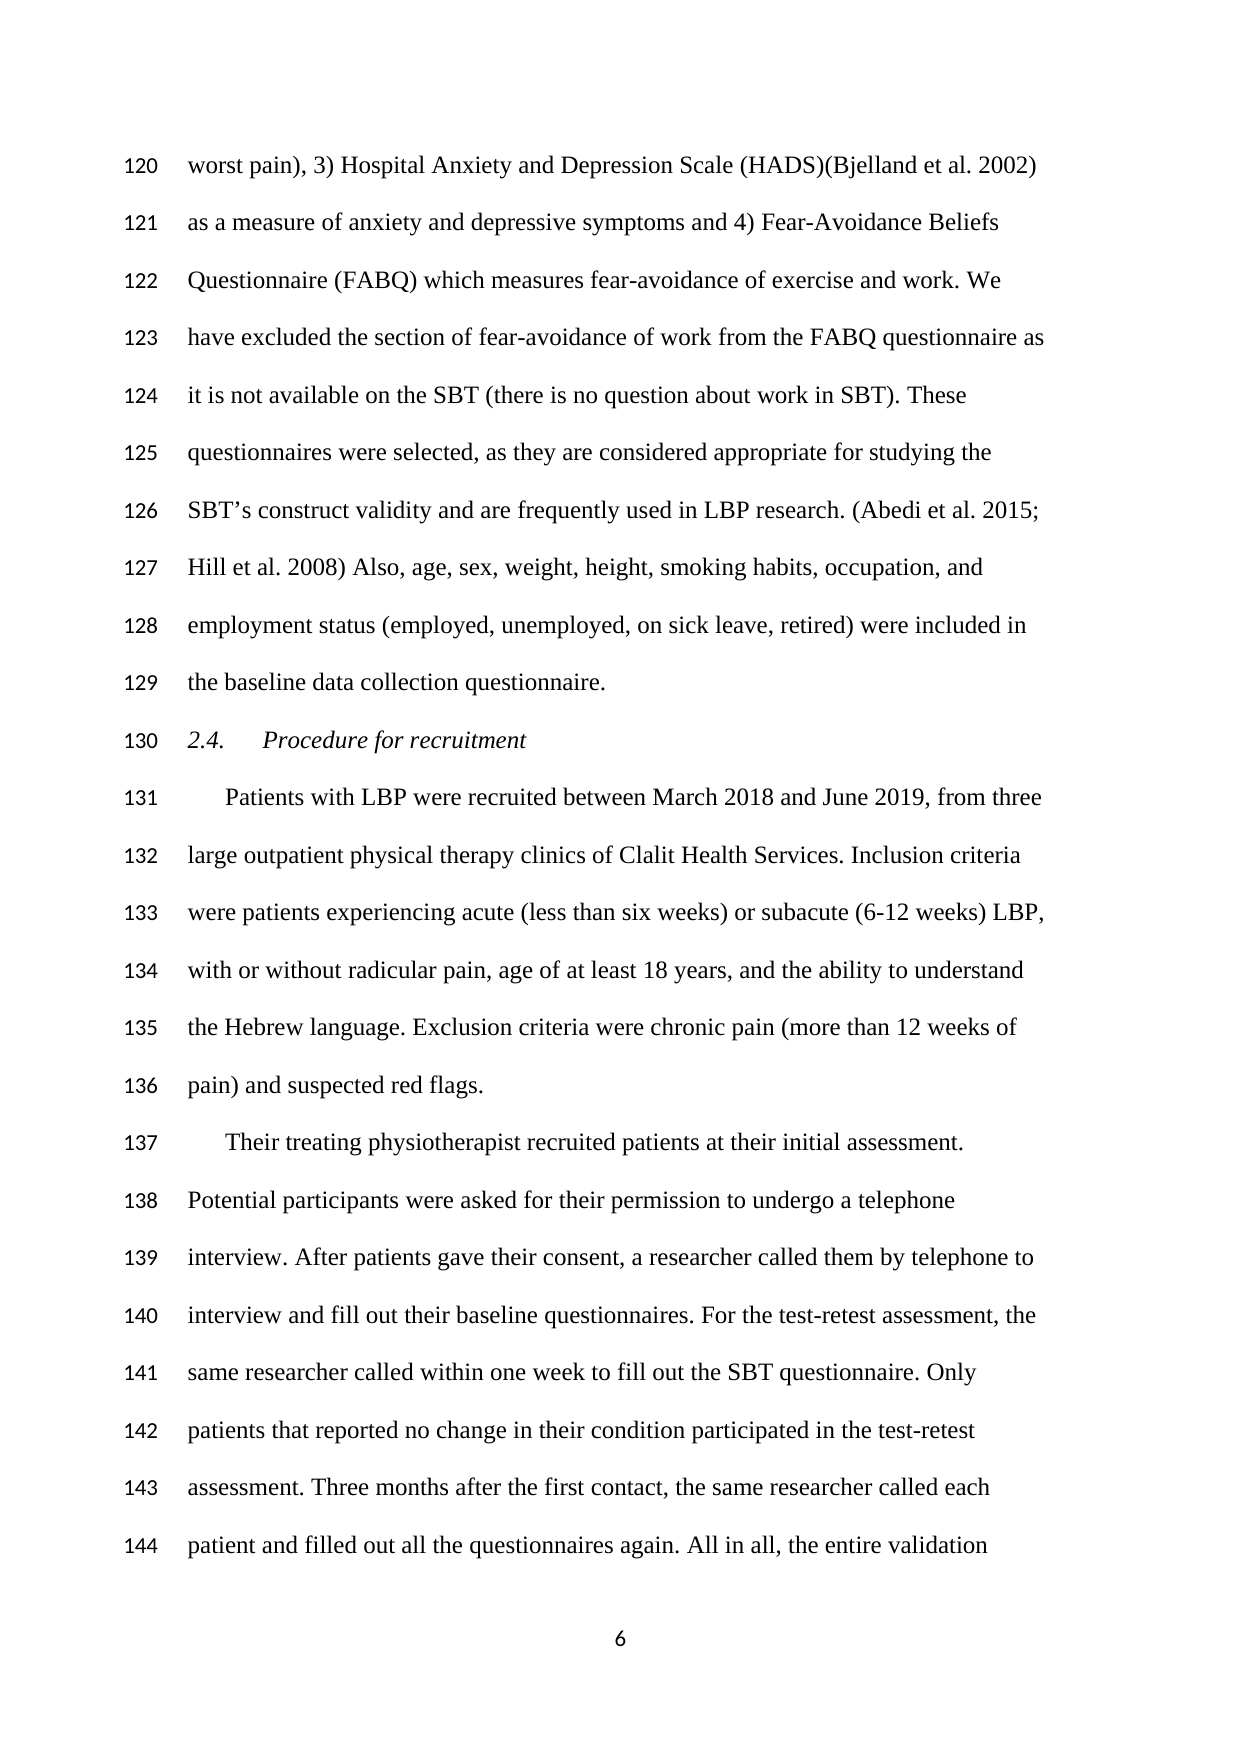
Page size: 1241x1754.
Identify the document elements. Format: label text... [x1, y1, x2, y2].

list Procedure for recruitment [187, 725, 1053, 754]
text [187, 1127, 1053, 1559]
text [187, 150, 1053, 696]
text Patients with LBP were recruited between March 2018 and June 2019, from three large outpatient physical therapy clinics of Clalit Health Services. Inclusion criteria were patients experiencing acute (less than six weeks) or subacute (6-12 weeks) LBP, with or without radicular pain, age of at least 18 years, and the ability to understand the Hebrew language. Exclusion criteria were chronic pain (more than 12 weeks of pain) and suspected red flags. [187, 782, 1053, 1099]
